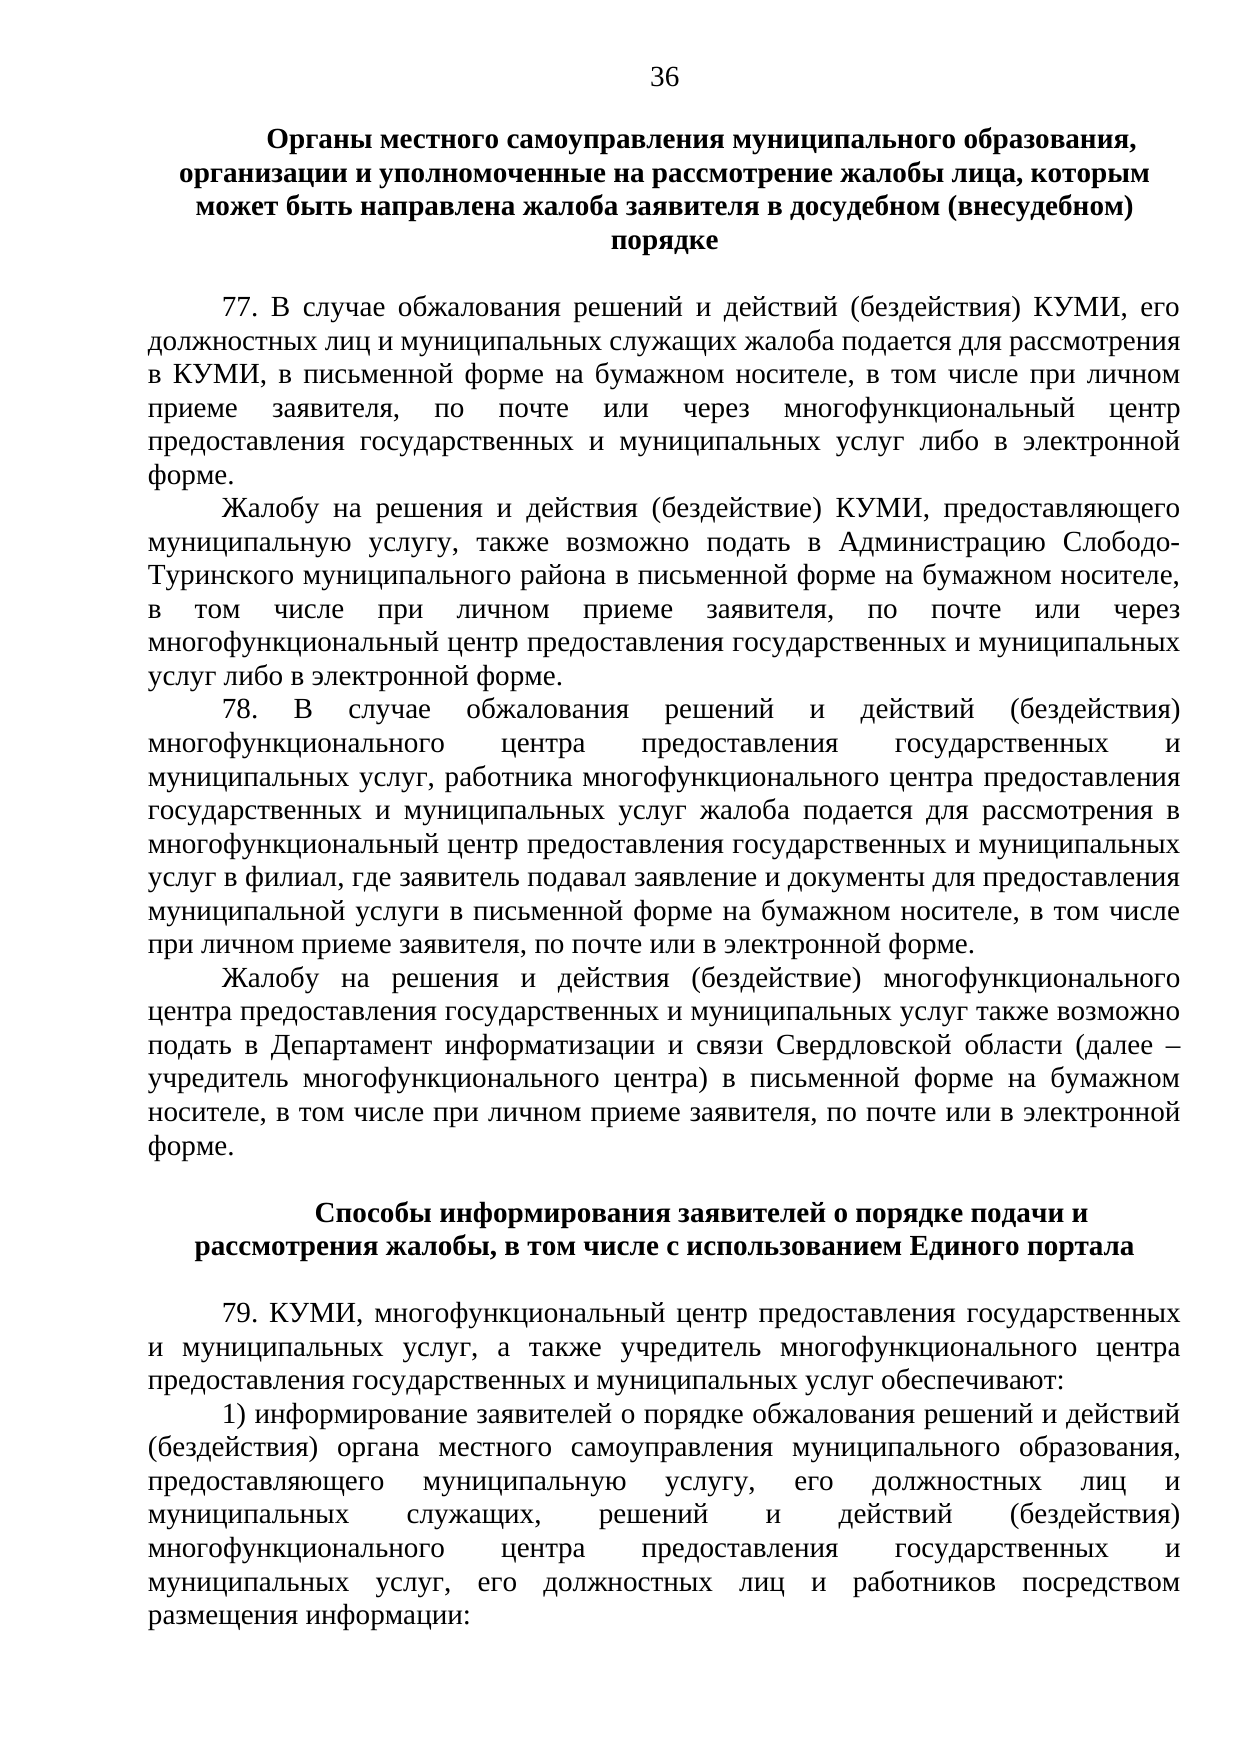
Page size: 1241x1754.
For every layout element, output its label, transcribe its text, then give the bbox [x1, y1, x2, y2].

text Органы местного самоуправления муниципального образования, организации и уполномоченные на рассмотрение жалобы лица, которым может быть направлена жалоба заявителя в досудебном (внесудебном) порядке [148, 121, 1181, 256]
text 77. В случае обжалования решений и действий (бездействия) КУМИ, его должностных лиц и муниципальных служащих жалоба подается для рассмотрения в КУМИ, в письменной форме на бумажном носителе, в том числе при личном приеме заявителя, по почте или через многофункциональный центр предоставления государственных и муниципальных услуг либо в электронной форме. [148, 289, 1181, 490]
text 1) информирование заявителей о порядке обжалования решений и действий (бездействия) органа местного самоуправления муниципального образования, предоставляющего муниципальную услугу, его должностных лиц и муниципальных служащих, решений и действий (бездействия) многофункционального центра предоставления государственных и муниципальных услуг, его должностных лиц и работников посредством размещения информации: [148, 1396, 1181, 1631]
text Способы информирования заявителей о порядке подачи и рассмотрения жалобы, в том числе с использованием Единого портала [148, 1195, 1181, 1262]
text Жалобу на решения и действия (бездействие) КУМИ, предоставляющего муниципальную услугу, также возможно подать в Администрацию Слободо-Туринского муниципального района в письменной форме на бумажном носителе, в том числе при личном приеме заявителя, по почте или через многофункциональный центр предоставления государственных и муниципальных услуг либо в электронной форме. [148, 490, 1181, 692]
text 79. КУМИ, многофункциональный центр предоставления государственных и муниципальных услуг, а также учредитель многофункционального центра предоставления государственных и муниципальных услуг обеспечивают: [148, 1295, 1181, 1396]
text Жалобу на решения и действия (бездействие) многофункционального центра предоставления государственных и муниципальных услуг также возможно подать в Департамент информатизации и связи Свердловской области (далее – учредитель многофункционального центра) в письменной форме на бумажном носителе, в том числе при личном приеме заявителя, по почте или в электронной форме. [148, 960, 1181, 1161]
text 78. В случае обжалования решений и действий (бездействия) многофункционального центра предоставления государственных и муниципальных услуг, работника многофункционального центра предоставления государственных и муниципальных услуг жалоба подается для рассмотрения в многофункциональный центр предоставления государственных и муниципальных услуг в филиал, где заявитель подавал заявление и документы для предоставления муниципальной услуги в письменной форме на бумажном носителе, в том числе при личном приеме заявителя, по почте или в электронной форме. [148, 692, 1181, 960]
